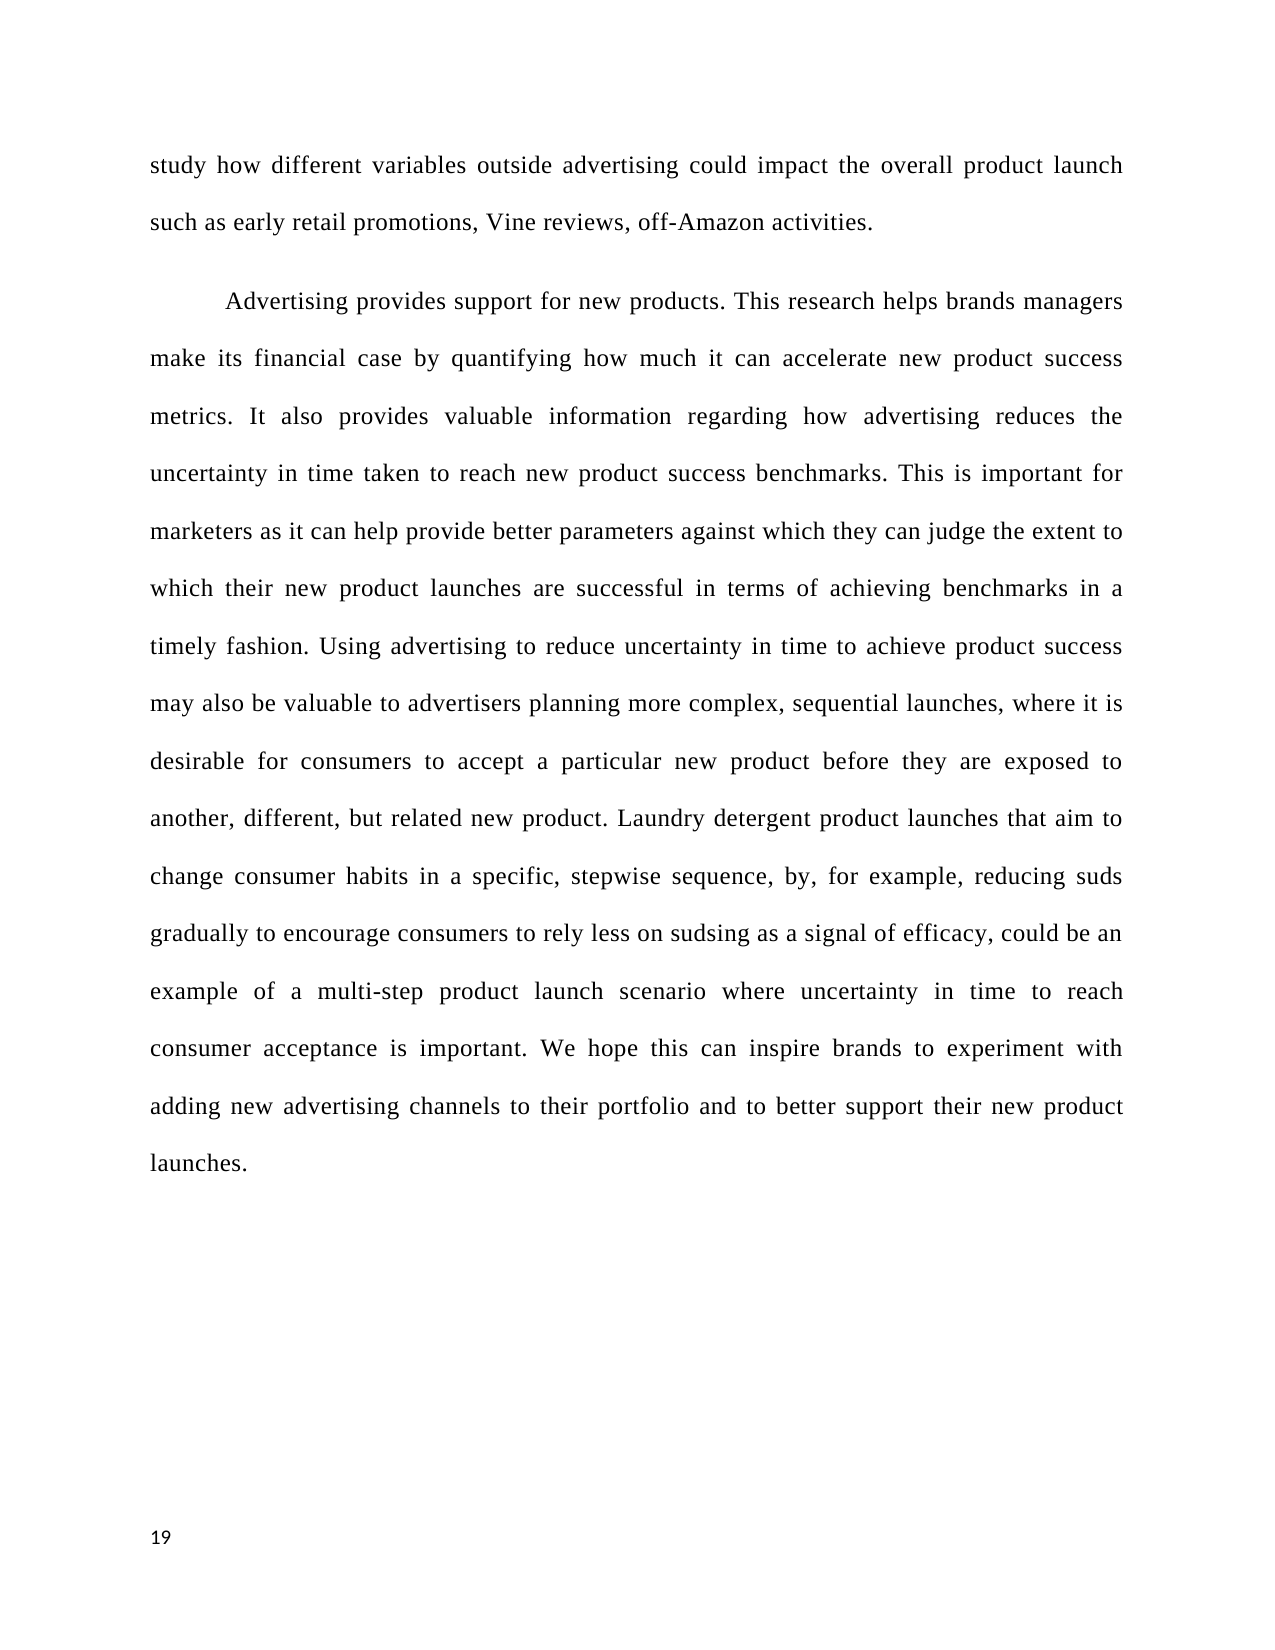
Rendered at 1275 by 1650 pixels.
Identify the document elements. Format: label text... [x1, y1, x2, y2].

text Advertising provides support for new products. This research helps brands managers make its financial case by quantifying how much it can accelerate new product success metrics. It also provides valuable information regarding how advertising reduces the uncertainty in time taken to reach new product success benchmarks. This is important for marketers as it can help provide better parameters against which they can judge the extent to which their new product launches are successful in terms of achieving benchmarks in a timely fashion. Using advertising to reduce uncertainty in time to achieve product success may also be valuable to advertisers planning more complex, sequential launches, where it is desirable for consumers to accept a particular new product before they are exposed to another, different, but related new product. Laundry detergent product launches that aim to change consumer habits in a specific, stepwise sequence, by, for example, reducing suds gradually to encourage consumers to rely less on sudsing as a signal of efficacy, could be an example of a multi-step product launch scenario where uncertainty in time to reach consumer acceptance is important. We hope this can inspire brands to experiment with adding new advertising channels to their portfolio and to better support their new product launches. [150, 286, 1125, 1177]
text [150, 150, 1125, 236]
